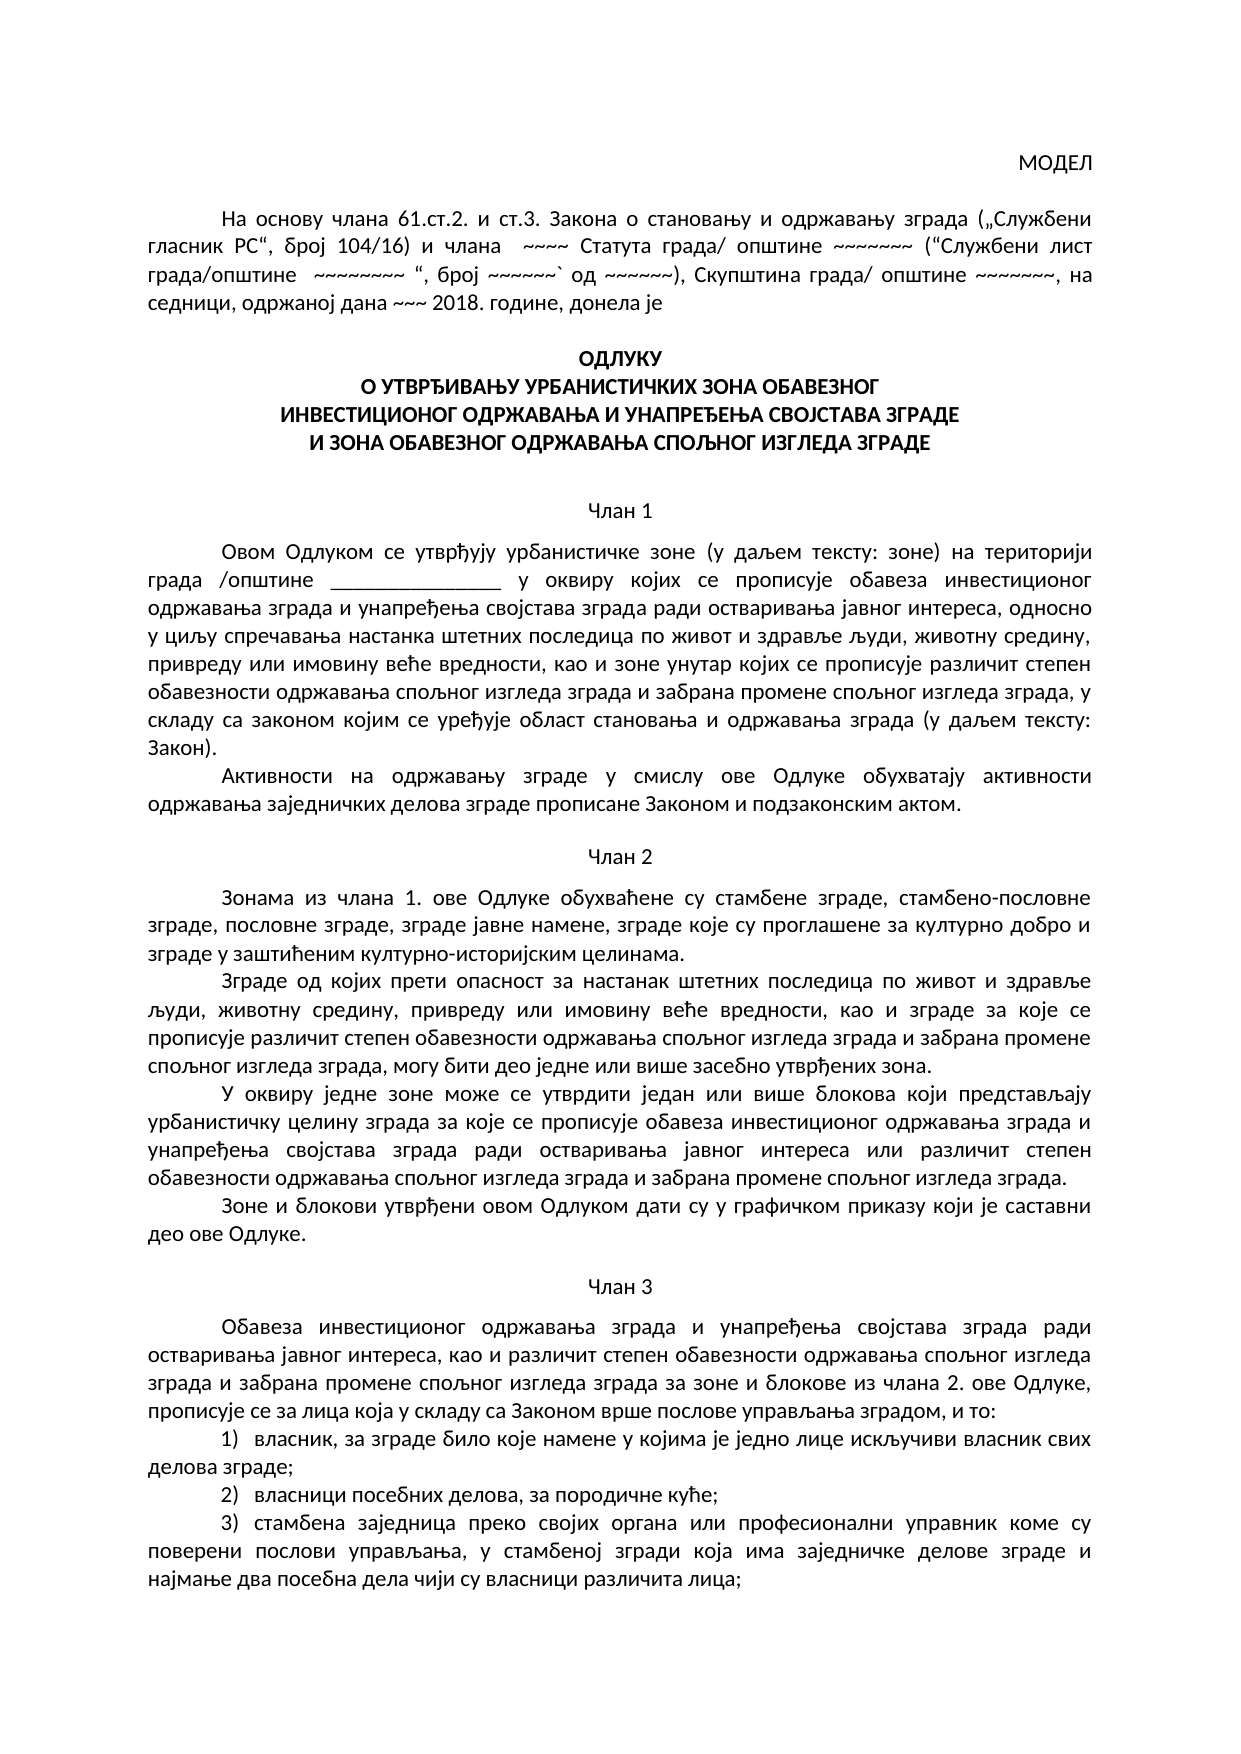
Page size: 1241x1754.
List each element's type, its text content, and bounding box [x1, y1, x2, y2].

text Зоне и блокови утврђени овом Одлуком дати су у графичком приказу који је саставни део ове Одлуке. [148, 1191, 1093, 1247]
text Зонама из члана 1. ове Одлуке обухваћене су стамбене зграде, стамбено-пословне зграде, пословне зграде, зграде јавне намене, зграде које су проглашене за културно добро и зграде у заштићеним културно-историјским целинама. [148, 883, 1093, 967]
text О УТВРЂИВАЊУ УРБАНИСТИЧКИХ ЗОНА ОБАВЕЗНОГ [148, 372, 1093, 400]
list власници посебних делова, за породичне куће; [148, 1481, 1093, 1508]
text МОДЕЛ [148, 148, 1093, 176]
text ИНВЕСТИЦИОНОГ ОДРЖАВАЊА И УНАПРЕЂЕЊА СВОЈСТАВА ЗГРАДЕ [148, 400, 1093, 428]
text Овом Одлуком се утврђују урбанистичке зоне (у даљем тексту: зоне) на територији града /општине _______________ у оквиру којих се прописује обавеза инвестиционог одржавања зграда и унапређења својстава зградa ради остваривања јавног интереса, односно у циљу спречавања настанка штетних последица по живот и здравље људи, животну средину, привреду или имовину веће вредности, као и зоне унутар којих се прописује различит степен обавезности одржавања спољног изгледа зграда и забрана промене спољног изгледа зграда, у складу са законом којим се уређује област становања и одржавања зграда (у даљем тексту: Закон). [148, 537, 1093, 761]
text Активности на одржавању зграде у смислу ове Одлуке обухватају активности одржавања заједничких делова зграде прописане Законом и подзаконским актом. [148, 761, 1093, 817]
list стамбена заједница преко својих органа или професионални управник коме су поверени послови управљања, у стамбеној згради која има заједничке делове зграде и најмање два посебна дела чији су власници различита лица; [148, 1508, 1093, 1593]
subtitle Члан [148, 842, 1093, 870]
text Зграде од којих прети опасност за настанак штетних последица по живот и здравље људи, животну средину, привреду или имовину веће вредности, као и зграде за које се прописује различит степен обавезности одржавања спољног изгледа зграда и забрана промене спољног изгледа зграда, могу бити део једне или више засебно утврђених зона. [148, 967, 1093, 1079]
text И ЗОНА ОБАВЕЗНОГ ОДРЖАВАЊА СПОЉНОГ ИЗГЛЕДА ЗГРАДЕ [148, 428, 1093, 456]
list власник, за зграде било које намене у којима је једно лице искључиви власник свих делова зграде; [148, 1424, 1093, 1481]
text ОДЛУКУ [148, 344, 1093, 372]
subtitle Члан [148, 1272, 1093, 1300]
text У оквиру једне зоне може се утврдити један или више блокова који представљају урбанистичку целину зграда за које се прописује обавеза инвестиционог одржавања зграда и унапређења својстава зграда ради остваривања јавног интереса или различит степен обавезности одржавања спољног изгледа зграда и забрана промене спољног изгледа зграда. [148, 1079, 1093, 1191]
text Обавеза инвестиционог одржавања зграда и унапређења својстава зграда ради остваривања јавног интереса, као и различит степен обавезности одржавања спољног изгледа зграда и забрана промене спољног изгледа зграда за зоне и блокове из члана 2. ове Одлуке, прописује се за лица која у складу са Законом врше послове управљања зградом, и то: [148, 1312, 1093, 1424]
text На основу члана 61.ст.2. и ст.3. Закона о становању и одржавању зграда („Службени гласник РС“, број 104/16) и члана ~~~~ Статута града/ општине ~~~~~~~ (“Службени лист града/општине ~~~~~~~~ “, број ~~~~~~` од ~~~~~~), Скупштина града/ општине ~~~~~~~, на седници, одржаној дана ~~~ 2018. године, донела је [148, 204, 1093, 316]
subtitle Члан [148, 496, 1093, 524]
